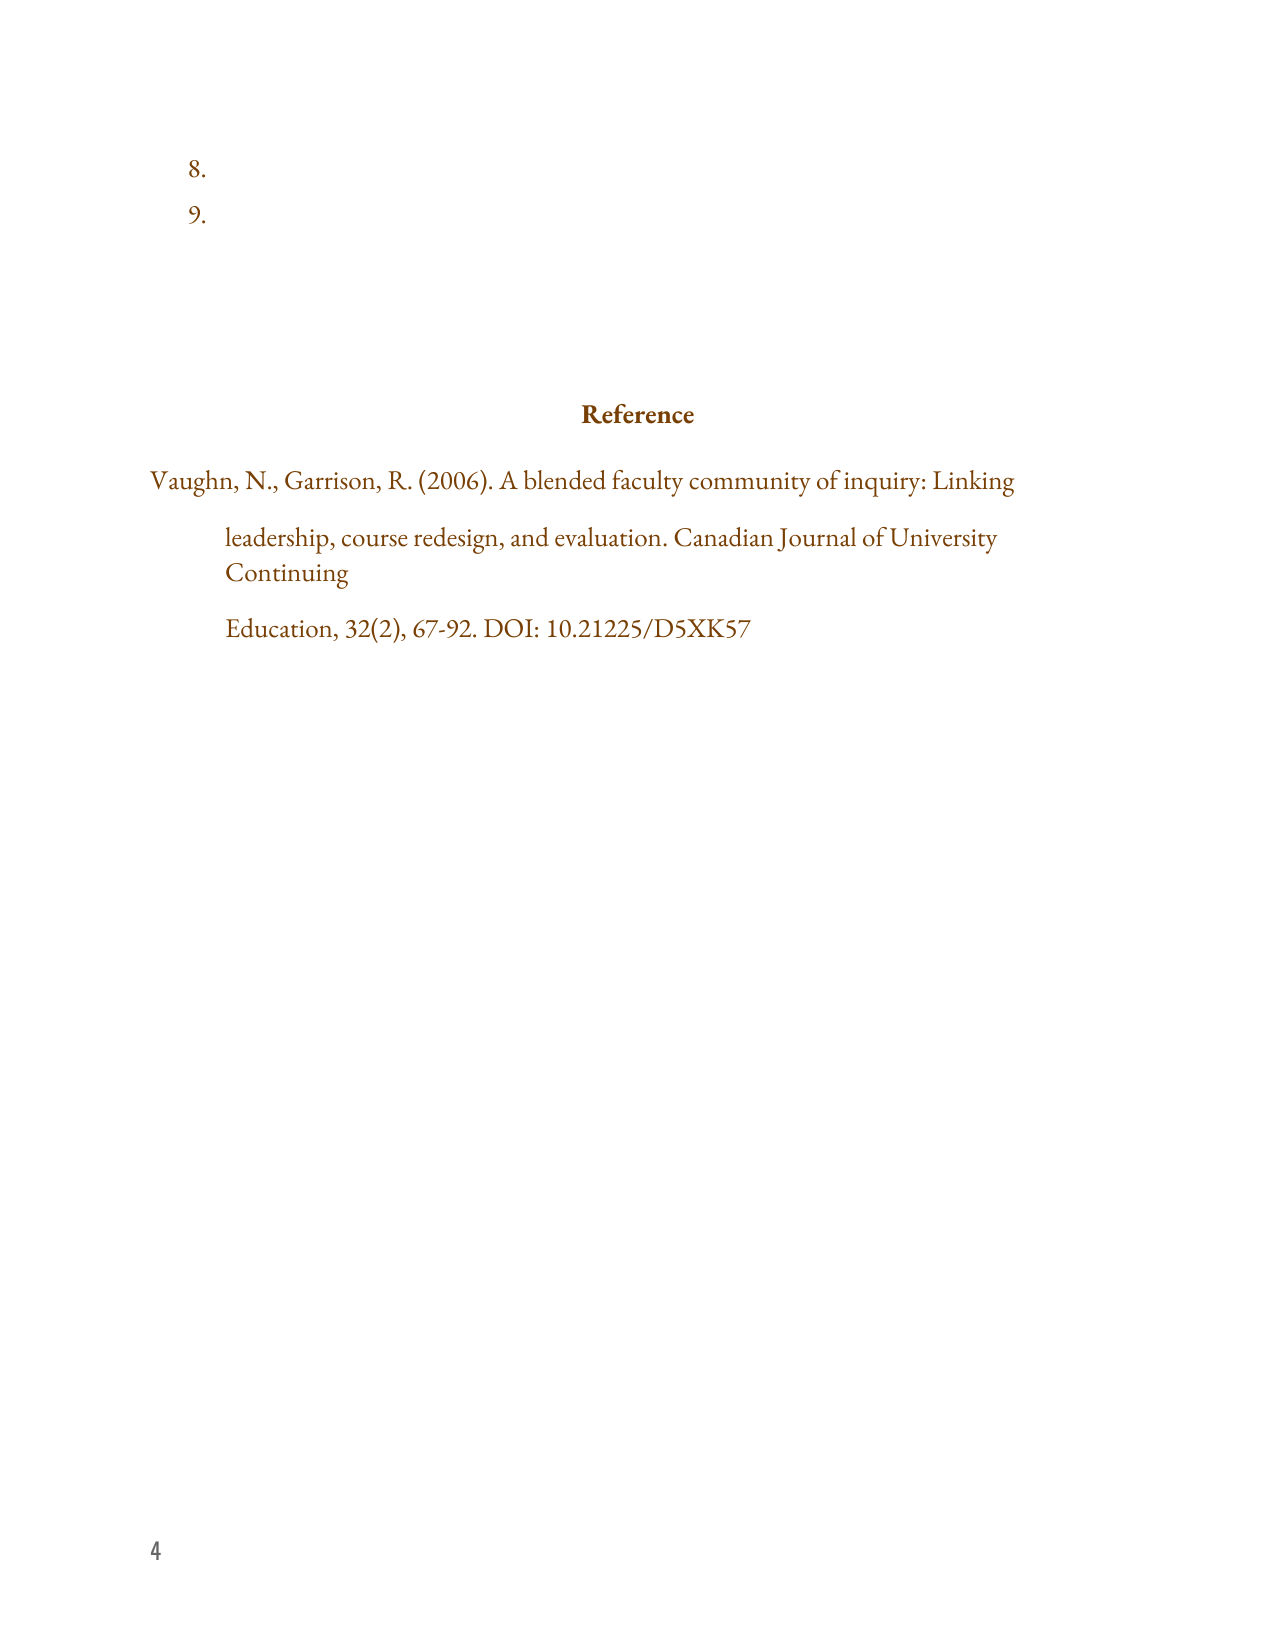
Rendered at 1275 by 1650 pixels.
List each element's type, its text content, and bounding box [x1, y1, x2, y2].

text Education, 32(2), 67-92. DOI: 10.21225/D5XK57 [225, 610, 1125, 645]
text Reference [150, 396, 1125, 431]
text leadership, course redesign, and evaluation. Canadian Journal of University Continuing [225, 519, 1125, 589]
text Vaughn, N., Garrison, R. (2006). A blended faculty community of inquiry: Linking [150, 462, 1125, 498]
